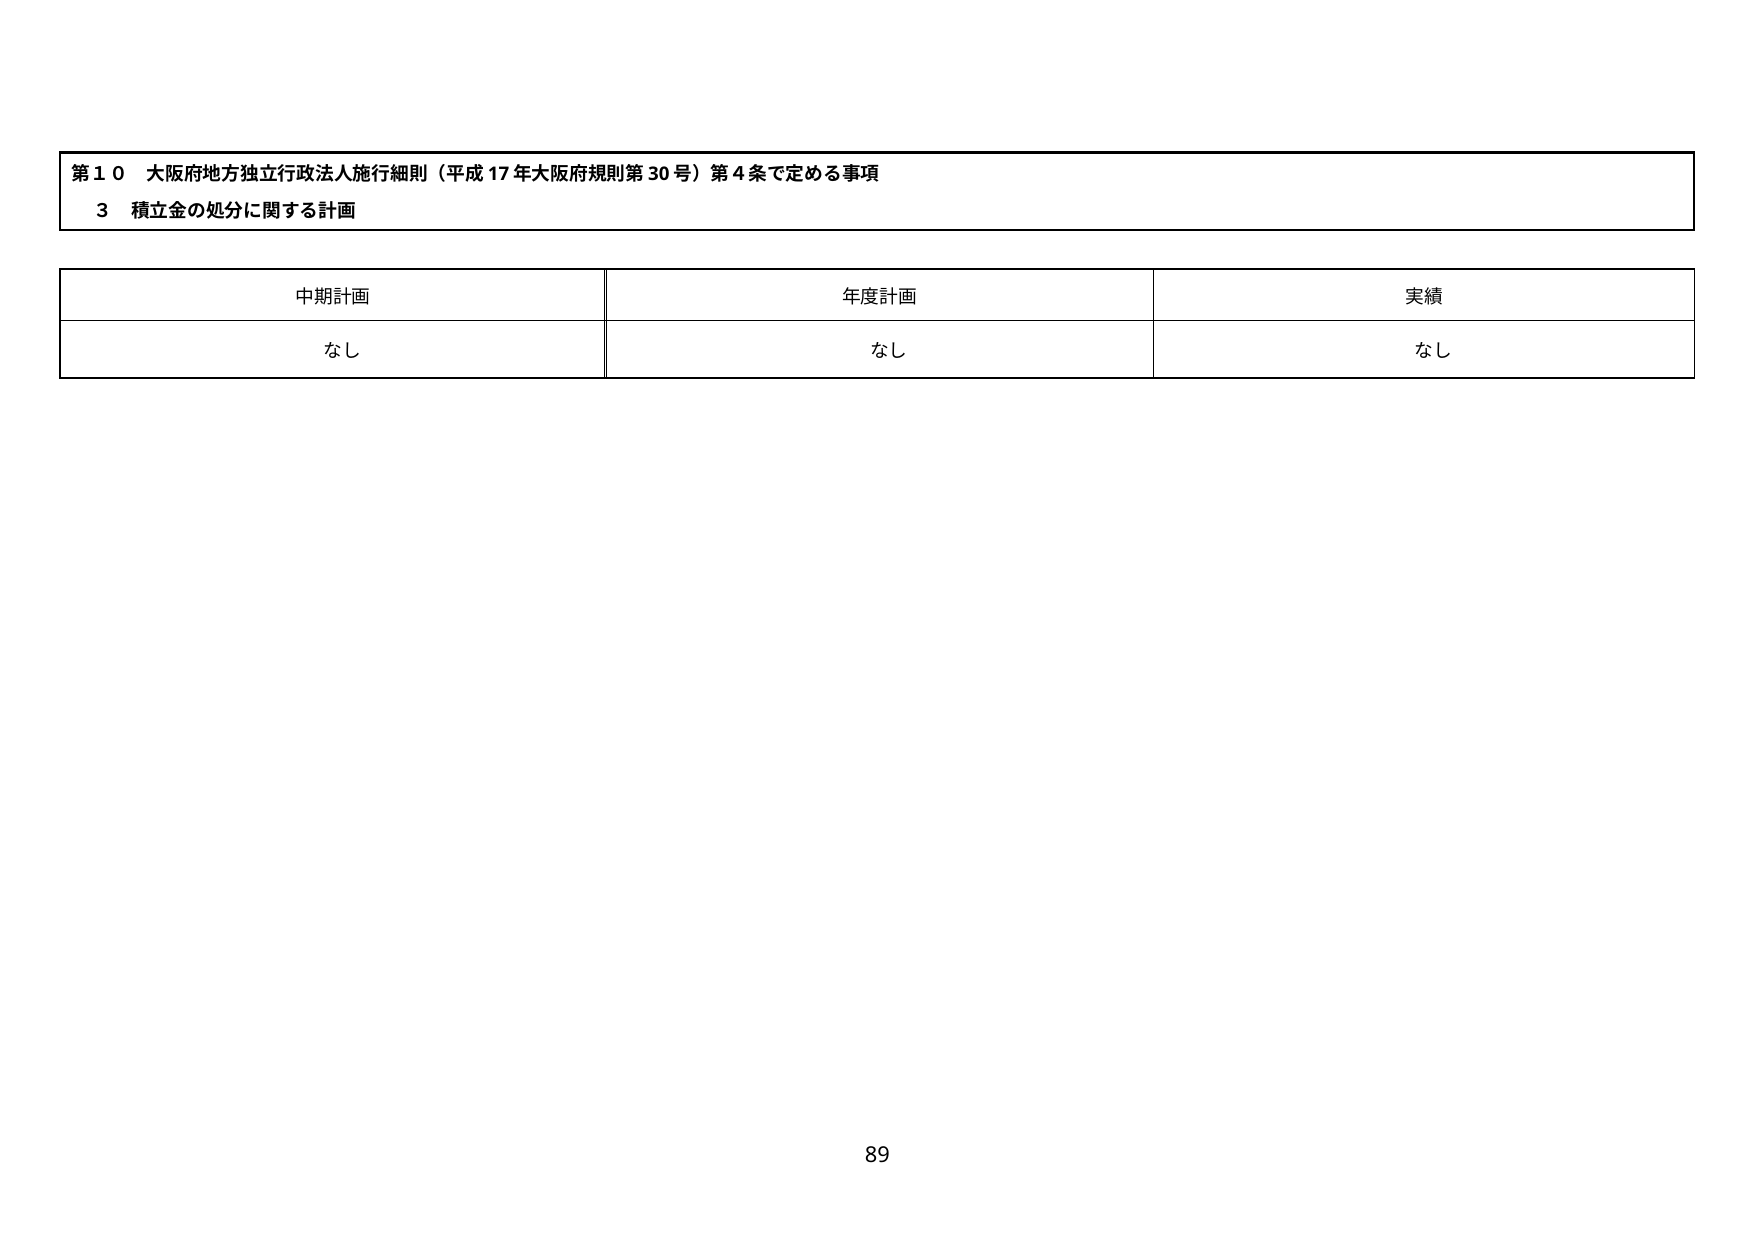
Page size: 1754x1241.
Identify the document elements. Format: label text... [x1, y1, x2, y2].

table_cell なし [607, 321, 1153, 377]
table_header 年度計画 [607, 270, 1153, 320]
table_header 実績 [1154, 270, 1694, 320]
table_header 第１０ 大阪府地方独立行政法人施行細則（平成17年大阪府規則第30号）第４条で定める事項 ３ 積立金の処分に関する計画 [61, 154, 1693, 228]
table_header 中期計画 [61, 270, 604, 320]
table_cell なし [61, 321, 604, 377]
table_cell なし [1154, 321, 1694, 377]
